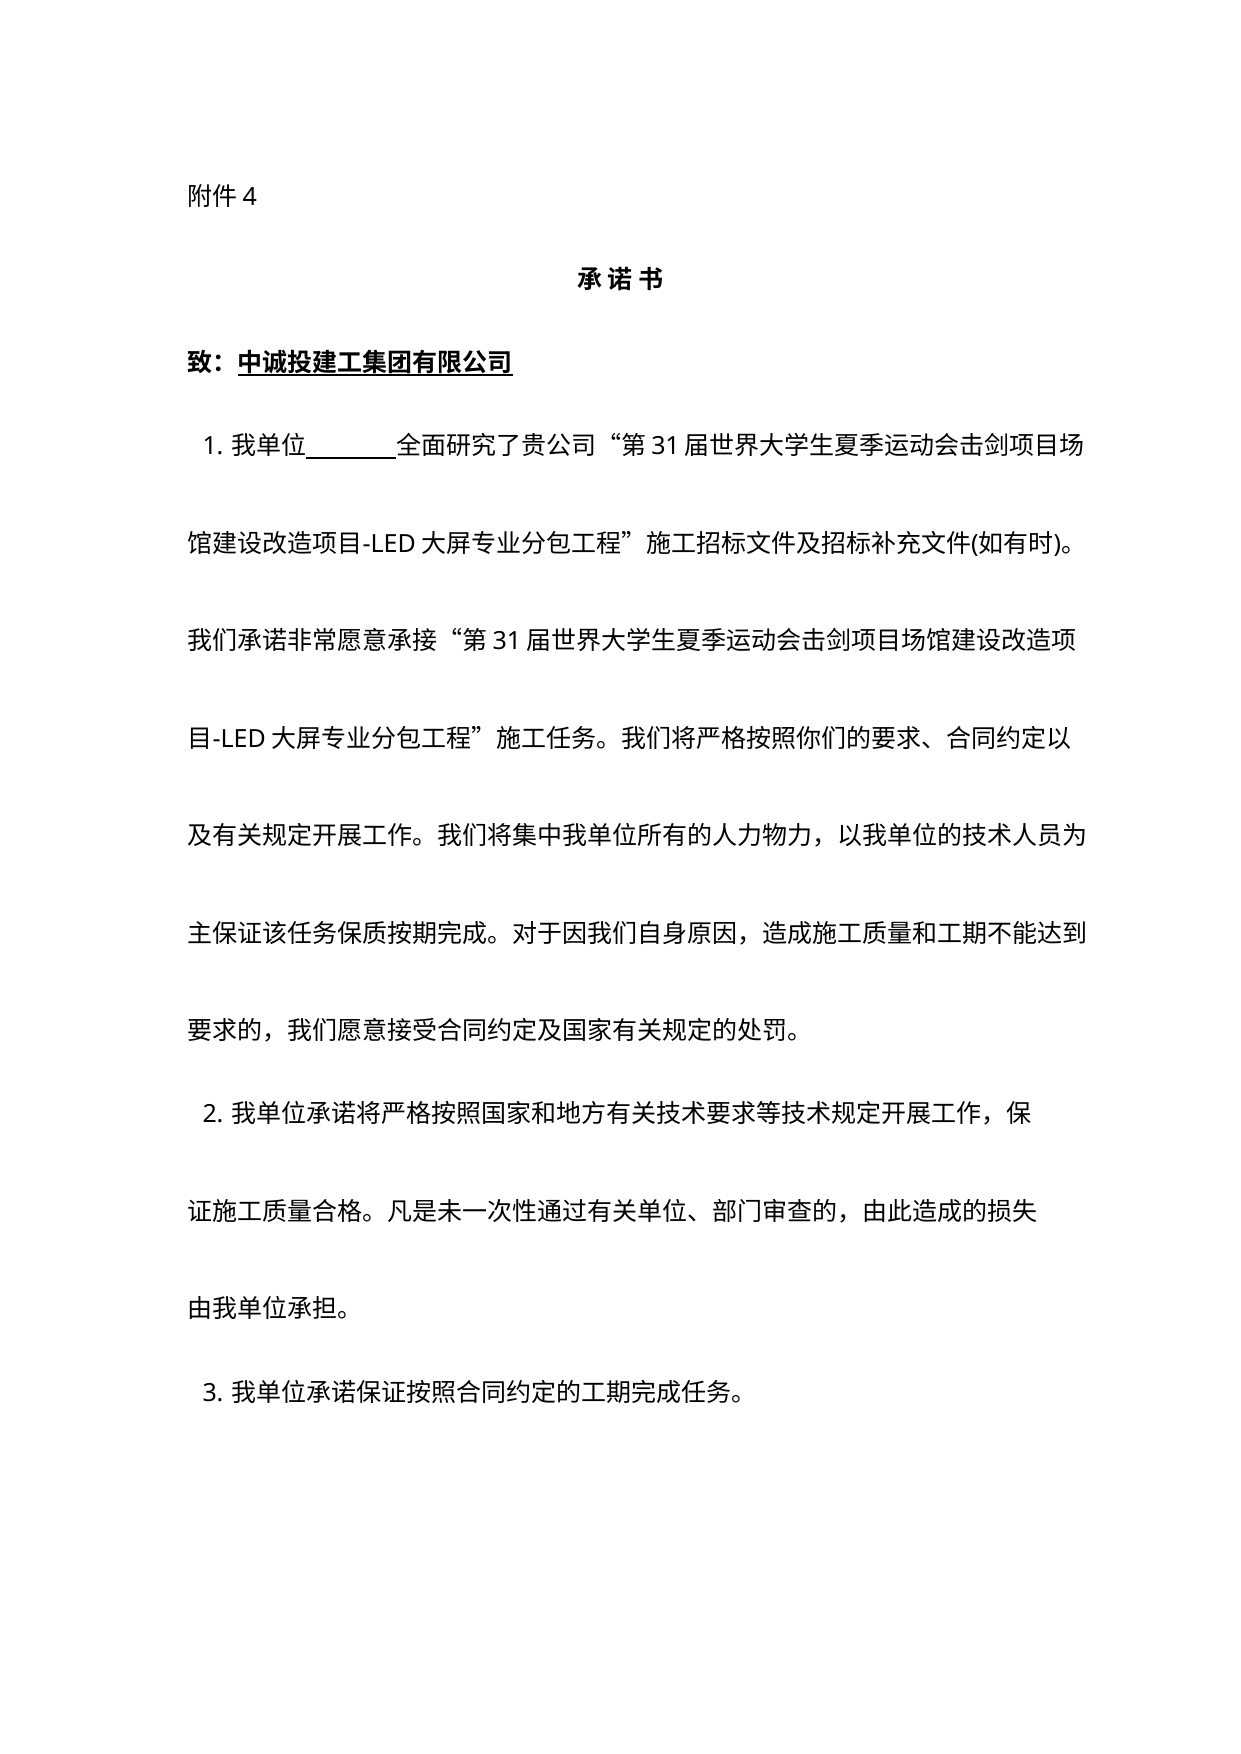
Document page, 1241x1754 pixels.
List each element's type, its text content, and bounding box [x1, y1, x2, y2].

list 我单位承诺保证按照合同约定的工期完成任务。 [187, 1358, 1053, 1423]
list 我单位承诺将严格按照国家和地方有关技术要求等技术规定开展工作，保证施工质量合格。凡是未一次性通过有关单位、部门审查的，由此造成的损失由我单位承担。 [187, 1079, 1053, 1339]
subtitle 承 诺 书 [187, 245, 1053, 310]
subtitle 附件4 [187, 162, 1053, 227]
subtitle 致：中诚投建工集团有限公司 [187, 328, 1053, 393]
list 我单位 全面研究了贵公司“第31届世界大学生夏季运动会击剑项目场馆建设改造项目-LED大屏专业分包工程”施工招标文件及招标补充文件(如有时)。我们承诺非常愿意承接“第31届世界大学生夏季运动会击剑项目场馆建设改造项目-LED大屏专业分包工程”施工任务。我们将严格按照你们的要求、合同约定以及有关规定开展工作。我们将集中我单位所有的人力物力，以我单位的技术人员为主保证该任务保质按期完成。对于因我们自身原因，造成施工质量和工期不能达到要求的，我们愿意接受合同约定及国家有关规定的处罚。 [187, 411, 1088, 1061]
